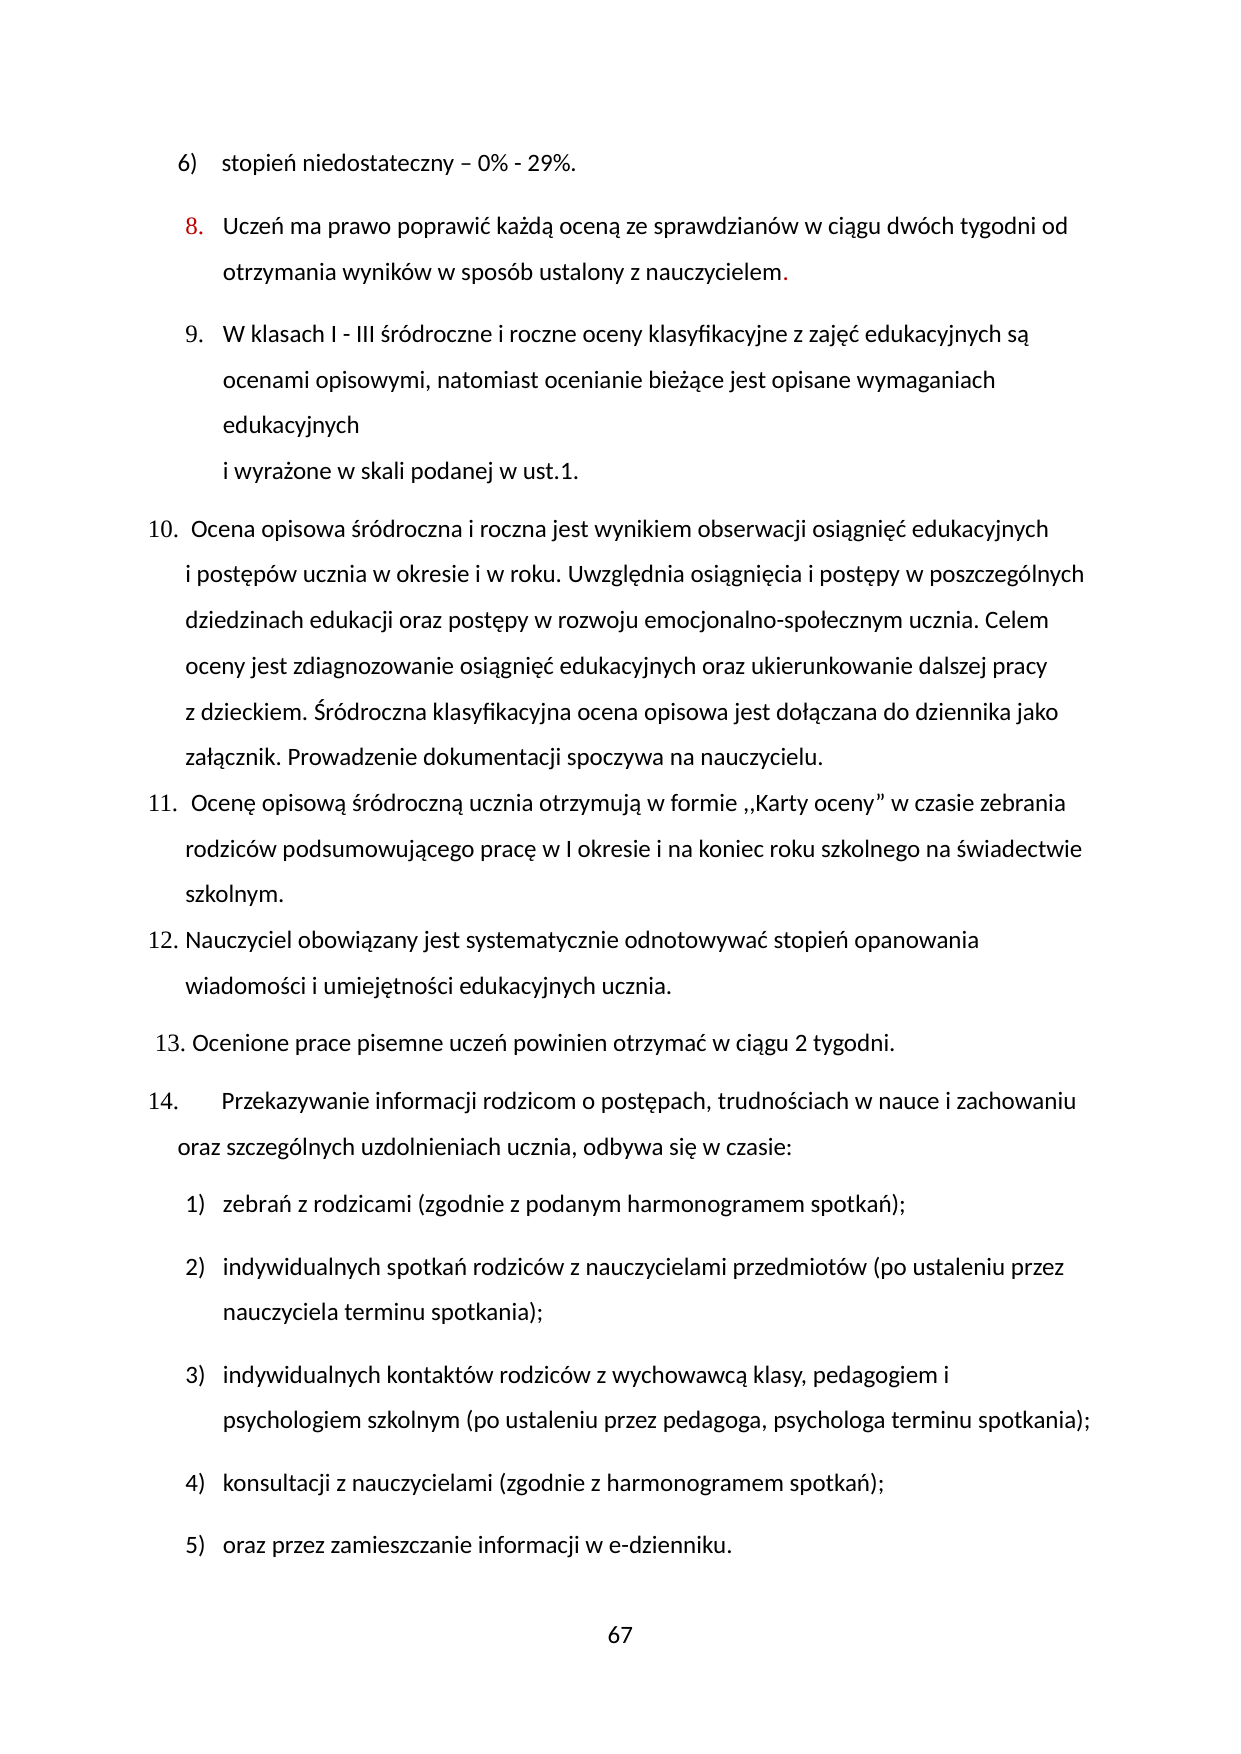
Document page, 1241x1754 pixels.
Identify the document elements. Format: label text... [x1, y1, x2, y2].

list Nauczyciel obowiązany jest systematycznie odnotowywać stopień opanowania wiadomości i umiejętności edukacyjnych ucznia. [148, 924, 1097, 1001]
list Ocena opisowa śródroczna i roczna jest wynikiem obserwacji osiągnięć edukacyjnych i postępów ucznia w okresie i w roku. Uwzględnia osiągnięcia i postępy w poszczególnych dziedzinach edukacji oraz postępy w rozwoju emocjonalno-społecznym ucznia. Celem oceny jest zdiagnozowanie osiągnięć edukacyjnych oraz ukierunkowanie dalszej pracy z dzieckiem. Śródroczna klasyfikacyjna ocena opisowa jest dołączana do dziennika jako załącznik. Prowadzenie dokumentacji spoczywa na nauczycielu. [148, 513, 1093, 772]
list oraz przez zamieszczanie informacji w e-dzienniku. [185, 1529, 1093, 1560]
list zebrań z rodzicami (zgodnie z podanym harmonogramem spotkań); [185, 1188, 1097, 1219]
text 6) stopień niedostateczny – 0% - 29%. [177, 148, 1044, 178]
list konsultacji z nauczycielami (zgodnie z harmonogramem spotkań); [185, 1467, 1093, 1497]
list indywidualnych spotkań rodziców z nauczycielami przedmiotów (po ustaleniu przez nauczyciela terminu spotkania); [185, 1251, 1097, 1327]
list W klasach I - III śródroczne i roczne oceny klasyfikacyjne z zajęć edukacyjnych są ocenami opisowymi, natomiast ocenianie bieżące jest opisane wymaganiach edukacyjnych i wyrażone w skali podanej w ust.1. [185, 318, 1097, 486]
list Uczeń ma prawo poprawić każdą oceną ze sprawdzianów w ciągu dwóch tygodni od otrzymania wyników w sposób ustalony z nauczycielem. [185, 210, 1097, 286]
list Przekazywanie informacji rodzicom o postępach, trudnościach w nauce i zachowaniu oraz szczególnych uzdolnieniach ucznia, odbywa się w czasie: [148, 1085, 1097, 1161]
list indywidualnych kontaktów rodziców z wychowawcą klasy, pedagogiem i psychologiem szkolnym (po ustaleniu przez pedagoga, psychologa terminu spotkania); [185, 1359, 1093, 1435]
list Ocenę opisową śródroczną ucznia otrzymują w formie ,,Karty oceny” w czasie zebrania rodziców podsumowującego pracę w I okresie i na koniec roku szkolnego na świadectwie szkolnym. [148, 787, 1093, 909]
list Ocenione prace pisemne uczeń powinien otrzymać w ciągu 2 tygodni. [154, 1028, 1097, 1058]
